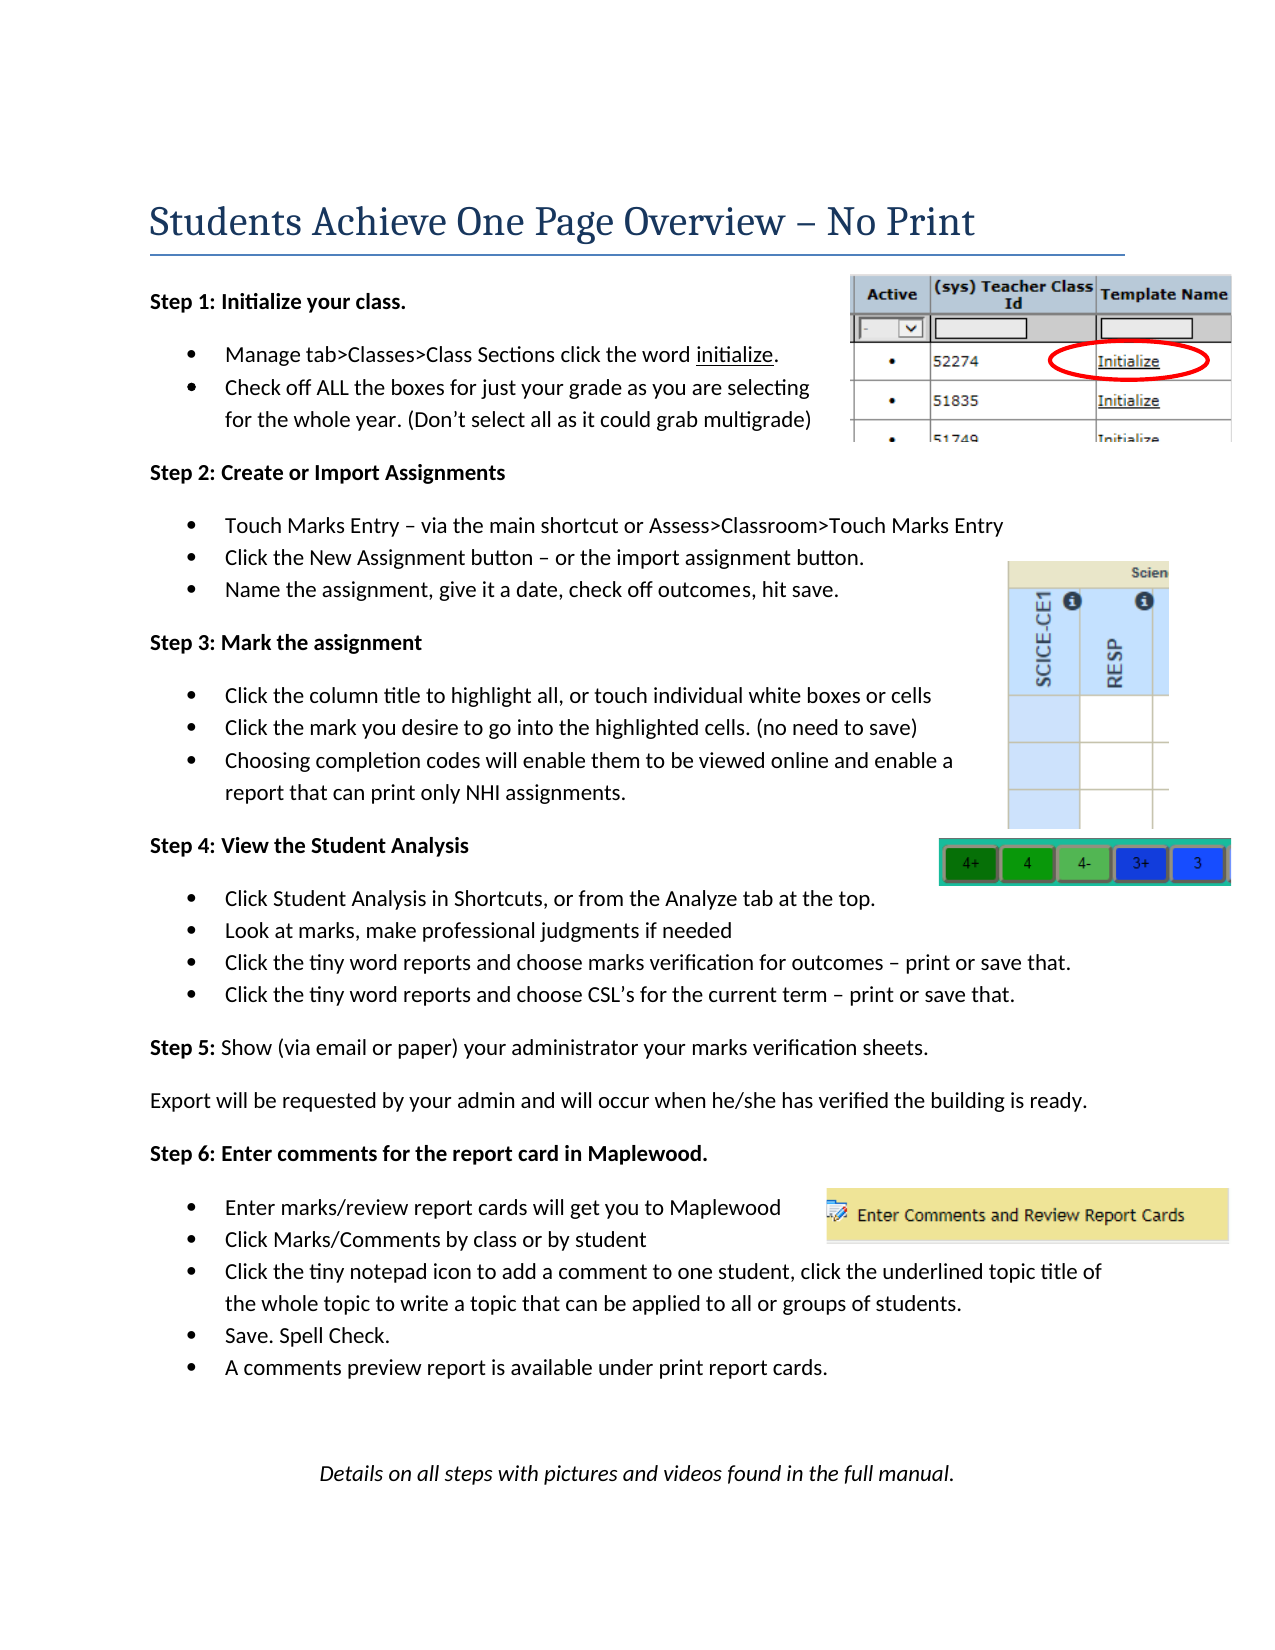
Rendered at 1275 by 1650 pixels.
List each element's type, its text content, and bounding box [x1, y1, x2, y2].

text Details on all steps with pictures and videos found in the full manual. [150, 1459, 1125, 1488]
picture [850, 274, 1232, 442]
text Step 1: Initialize your class. [150, 287, 850, 316]
text Step 5: Show (via email or paper) your administrator your marks verification sheets. [150, 1033, 1125, 1062]
list Save. Spell Check. [187, 1321, 1125, 1349]
list Click the column title to highlight all, or touch individual white boxes or cells [187, 681, 1001, 709]
list Click the tiny word reports and choose CSL’s for the current term – print or save that. [187, 981, 1125, 1008]
list Click the tiny notepad icon to add a comment to one student, click the underlined topic title of the whole topic to write a topic that can be applied to all or groups of students. [187, 1257, 1125, 1317]
text Step 6: Enter comments for the report card in Maplewood. [150, 1139, 1125, 1168]
list A comments preview report is available under print report cards. [187, 1353, 1125, 1382]
list Enter marks/review report cards will get you to Maplewood [187, 1193, 826, 1221]
list Click the mark you desire to go into the highlighted cells. (no need to save) [187, 713, 1001, 742]
list Name the assignment, give it a date, check off outcomes, hit save. [187, 575, 1001, 603]
list Manage tab>Classes>Class Sections click the word initialize. [187, 341, 850, 368]
list Look at marks, make professional judgments if needed [187, 916, 1125, 944]
list Click the tiny word reports and choose marks verification for outcomes – print or save that. [187, 948, 1125, 976]
list Click the New Assignment button – or the import assignment button. [187, 543, 1125, 571]
picture [826, 1188, 1232, 1244]
text Step 4: View the Student Analysis [150, 831, 1125, 859]
list Click Student Analysis in Shortcuts, or from the Analyze tab at the top. [187, 884, 1125, 912]
list Check off ALL the boxes for just your grade as you are selecting for the whole year. (Don’t select all as it could grab multigrade) [187, 373, 850, 433]
list Touch Marks Entry – via the main shortcut or Assess>Classroom>Touch Marks Entry [187, 511, 1125, 539]
picture [1001, 561, 1169, 829]
text Export will be requested by your admin and will occur when he/she has verified the building is ready. [150, 1087, 1125, 1114]
text Step 2: Create or Import Assignments [150, 458, 1125, 486]
list Click Marks/Comments by class or by student [187, 1225, 1125, 1253]
list Choosing completion codes will enable them to be viewed online and enable a report that can print only NHI assignments. [187, 746, 1001, 806]
text Step 3: Mark the assignment [150, 628, 1001, 656]
title Students Achieve One Page Overview – No Print [150, 198, 1125, 254]
picture [938, 838, 1232, 886]
